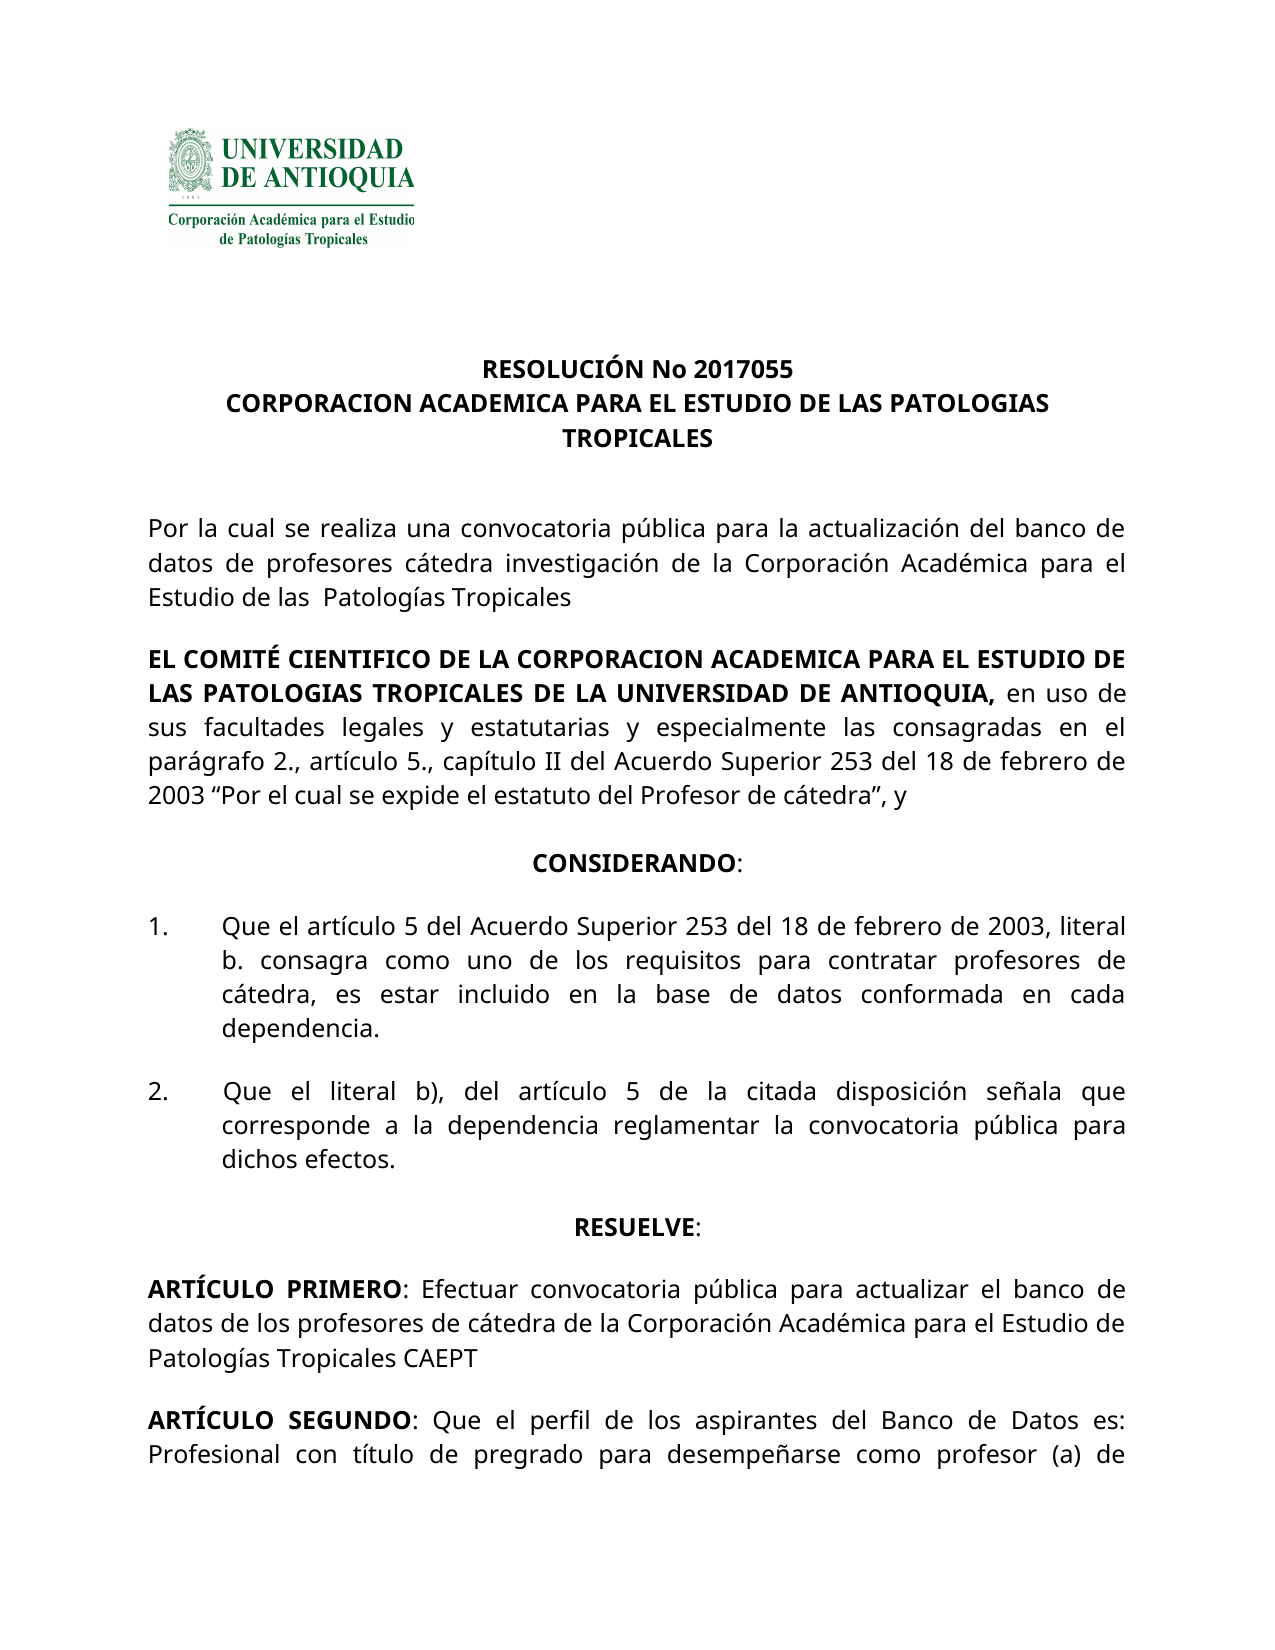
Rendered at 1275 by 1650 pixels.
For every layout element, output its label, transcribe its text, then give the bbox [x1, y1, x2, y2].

text RESUELVE: [148, 1209, 1127, 1244]
text CORPORACION ACADEMICA PARA EL ESTUDIO DE LAS PATOLOGIAS TROPICALES [148, 386, 1127, 454]
text 2. Que el literal b), del artículo 5 de la citada disposición señala que corresponde a la dependencia reglamentar la convocatoria pública para dichos efectos. [148, 1073, 1127, 1176]
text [148, 1403, 1127, 1471]
text ARTÍCULO PRIMERO: Efectuar convocatoria pública para actualizar el banco de datos de los profesores de cátedra de la Corporación Académica para el Estudio de Patologías Tropicales CAEPT [148, 1272, 1127, 1374]
text 1. Que el artículo 5 del Acuerdo Superior 253 del 18 de febrero de 2003, literal b. consagra como uno de los requisitos para contratar profesores de cátedra, es estar incluido en la base de datos conformada en cada dependencia. [148, 909, 1127, 1045]
text Por la cual se realiza una convocatoria pública para la actualización del banco de datos de profesores cátedra investigación de la Corporación Académica para el Estudio de las Patologías Tropicales [148, 511, 1127, 613]
text RESOLUCIÓN No 2017055 [148, 352, 1127, 386]
text EL COMITÉ CIENTIFICO DE LA CORPORACION ACADEMICA PARA EL ESTUDIO DE LAS PATOLOGIAS TROPICALES DE LA UNIVERSIDAD DE ANTIOQUIA, en uso de sus facultades legales y estatutarias y especialmente las consagradas en el parágrafo 2., artículo 5., capítulo II del Acuerdo Superior 253 del 18 de febrero de 2003 “Por el cual se expide el estatuto del Profesor de cátedra”, y [148, 642, 1127, 812]
text CONSIDERANDO: [148, 846, 1127, 880]
